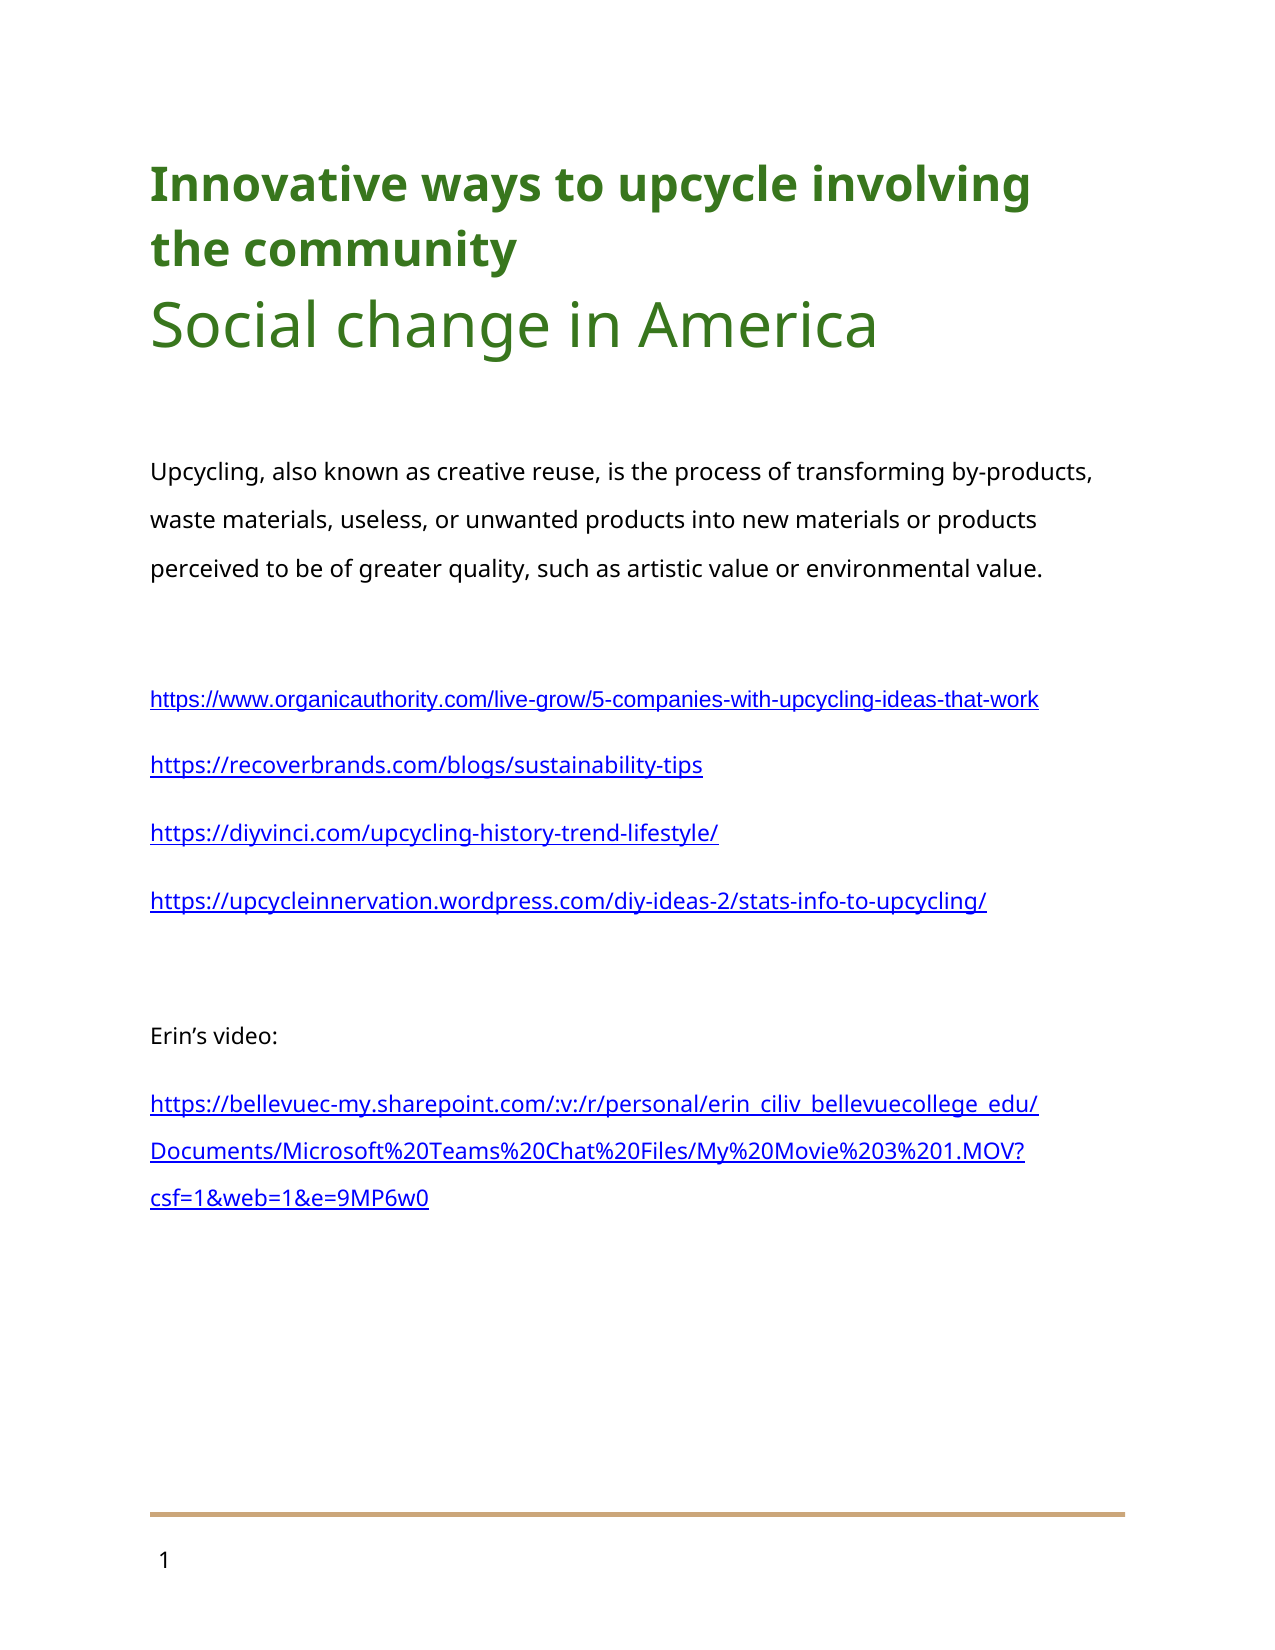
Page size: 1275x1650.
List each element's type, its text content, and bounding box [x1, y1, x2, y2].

text Upcycling, also known as creative reuse, is the process of transforming by-products, waste materials, useless, or unwanted products into new materials or products perceived to be of greater quality, such as artistic value or environmental value. [150, 454, 1125, 584]
subtitle https://www.organicauthority.com/live-grow/5-companies-with-upcycling-ideas-that-work [150, 686, 1125, 713]
text Erin’s video: [150, 1020, 1125, 1052]
text https://recoverbrands.com/blogs/sustainability-tips [150, 749, 1125, 781]
text https://upcycleinnervation.wordpress.com/diy-ideas-2/stats-info-to-upcycling/ [150, 885, 1125, 916]
picture [150, 1512, 1125, 1517]
text https://diyvinci.com/upcycling-history-trend-lifestyle/ [150, 817, 1125, 848]
text https://bellevuec-my.sharepoint.com/:v:/r/personal/erin_ciliv_bellevuecollege_edu/Documents/Microsoft%20Teams%20Chat%20Files/My%20Movie%203%201.MOV?csf=1&web=1&e=9MP6w0 [150, 1088, 1125, 1213]
title Innovative ways to upcycle involving the community Social change in America [150, 150, 1125, 366]
